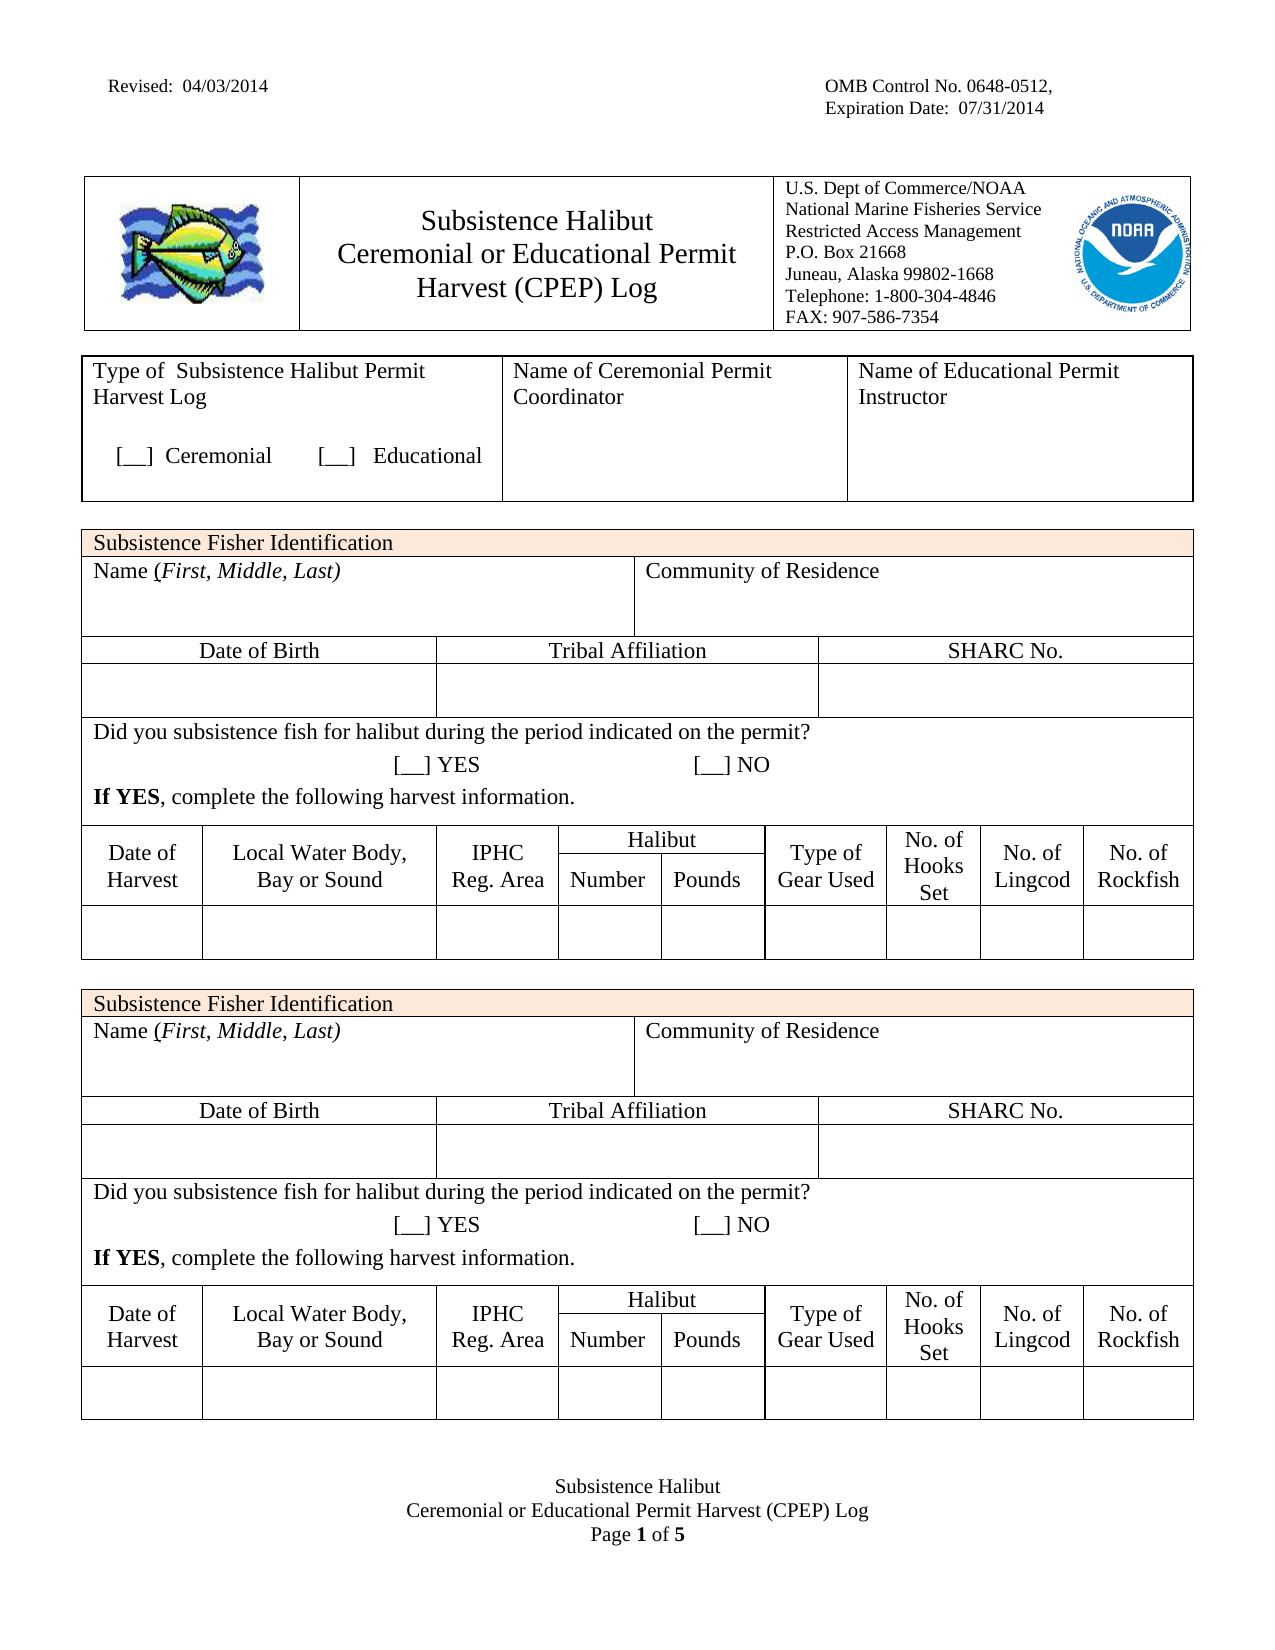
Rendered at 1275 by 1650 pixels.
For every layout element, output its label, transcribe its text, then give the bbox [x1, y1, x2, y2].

table_cell [887, 1367, 980, 1419]
table_cell Community of Residence [635, 1017, 1193, 1096]
table_cell Halibut [559, 826, 764, 852]
table_header Subsistence Fisher Identification [82, 530, 1193, 556]
table_cell [981, 1367, 1083, 1419]
table_header Type of Subsistence Halibut Permit Harvest Log [__] Ceremonial [__] Educational [83, 357, 502, 501]
table_header Subsistence Halibut Ceremonial or Educational Permit Harvest (CPEP) Log [300, 177, 773, 330]
table_cell Date of Birth [82, 637, 436, 663]
table_cell IPHC Reg. Area [437, 826, 558, 905]
table_cell [1084, 906, 1193, 959]
table_cell [82, 664, 436, 717]
text Expiration Date: 07/31/2014 [75, 97, 1200, 118]
text Revised: 04/03/2014 OMB Control No. 0648-0512, [75, 75, 1200, 97]
table_cell [662, 1367, 764, 1419]
table_header [85, 177, 299, 330]
table_header U.S. Dept of Commerce/NOAA National Marine Fisheries Service Restricted Access Management P.O. Box 21668 Juneau, Alaska 99802-1668 Telephone: 1-800-304-4846 FAX: 907-586-7354 [774, 177, 1190, 330]
table_cell [82, 1125, 436, 1177]
table_cell Date of Harvest [82, 1286, 202, 1366]
table_cell [662, 906, 764, 959]
table_cell [203, 1367, 436, 1419]
table_cell [82, 906, 202, 959]
table_cell No. of Hooks Set [887, 1286, 980, 1366]
table_cell [559, 1367, 661, 1419]
table_cell [766, 906, 886, 959]
table_cell Date of Harvest [82, 826, 202, 905]
table_cell [981, 906, 1083, 959]
table_cell [887, 906, 980, 959]
table_cell Type of Gear Used [766, 826, 886, 905]
table_cell SHARC No. [819, 637, 1193, 663]
table_cell Local Water Body, Bay or Sound [203, 1286, 436, 1366]
table_cell Date of Birth [82, 1097, 436, 1124]
table_cell [82, 1367, 202, 1419]
table_cell IPHC Reg. Area [437, 1286, 558, 1366]
table_cell No. of Lingcod [981, 1286, 1083, 1366]
table_cell [437, 664, 818, 717]
table_cell [437, 1125, 818, 1177]
table_cell Name (First, Middle, Last) [82, 1017, 634, 1096]
table_cell [559, 906, 661, 959]
table_header Name of Ceremonial Permit Coordinator [503, 357, 847, 501]
table_cell [437, 1367, 558, 1419]
table_cell Pounds [662, 1314, 764, 1366]
table_cell No. of Lingcod [981, 826, 1083, 905]
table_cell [82, 1179, 1193, 1285]
table_cell Tribal Affiliation [437, 637, 818, 663]
table_cell Number [559, 854, 661, 905]
table_header Name of Educational Permit Instructor [848, 357, 1192, 501]
table_cell Community of Residence [635, 557, 1193, 636]
picture [1074, 195, 1191, 312]
table_cell [203, 906, 436, 959]
table_cell No. of Rockfish [1084, 826, 1193, 905]
table_cell SHARC No. [819, 1097, 1193, 1124]
table_cell Halibut [559, 1286, 764, 1313]
table_cell Name (First, Middle, Last) [82, 557, 634, 636]
table_cell [819, 664, 1193, 717]
table_cell [1084, 1367, 1193, 1419]
table_cell No. of Rockfish [1084, 1286, 1193, 1366]
table_cell No. of Hooks Set [887, 826, 980, 905]
table_cell Pounds [662, 854, 764, 905]
table_cell Number [559, 1314, 661, 1366]
table_cell Type of Gear Used [766, 1286, 886, 1366]
table_cell Local Water Body, Bay or Sound [203, 826, 436, 905]
table_cell [437, 906, 558, 959]
table_cell [819, 1125, 1193, 1177]
table_cell Tribal Affiliation [437, 1097, 818, 1124]
table_header Subsistence Fisher Identification [82, 990, 1193, 1016]
table_cell [766, 1367, 886, 1419]
